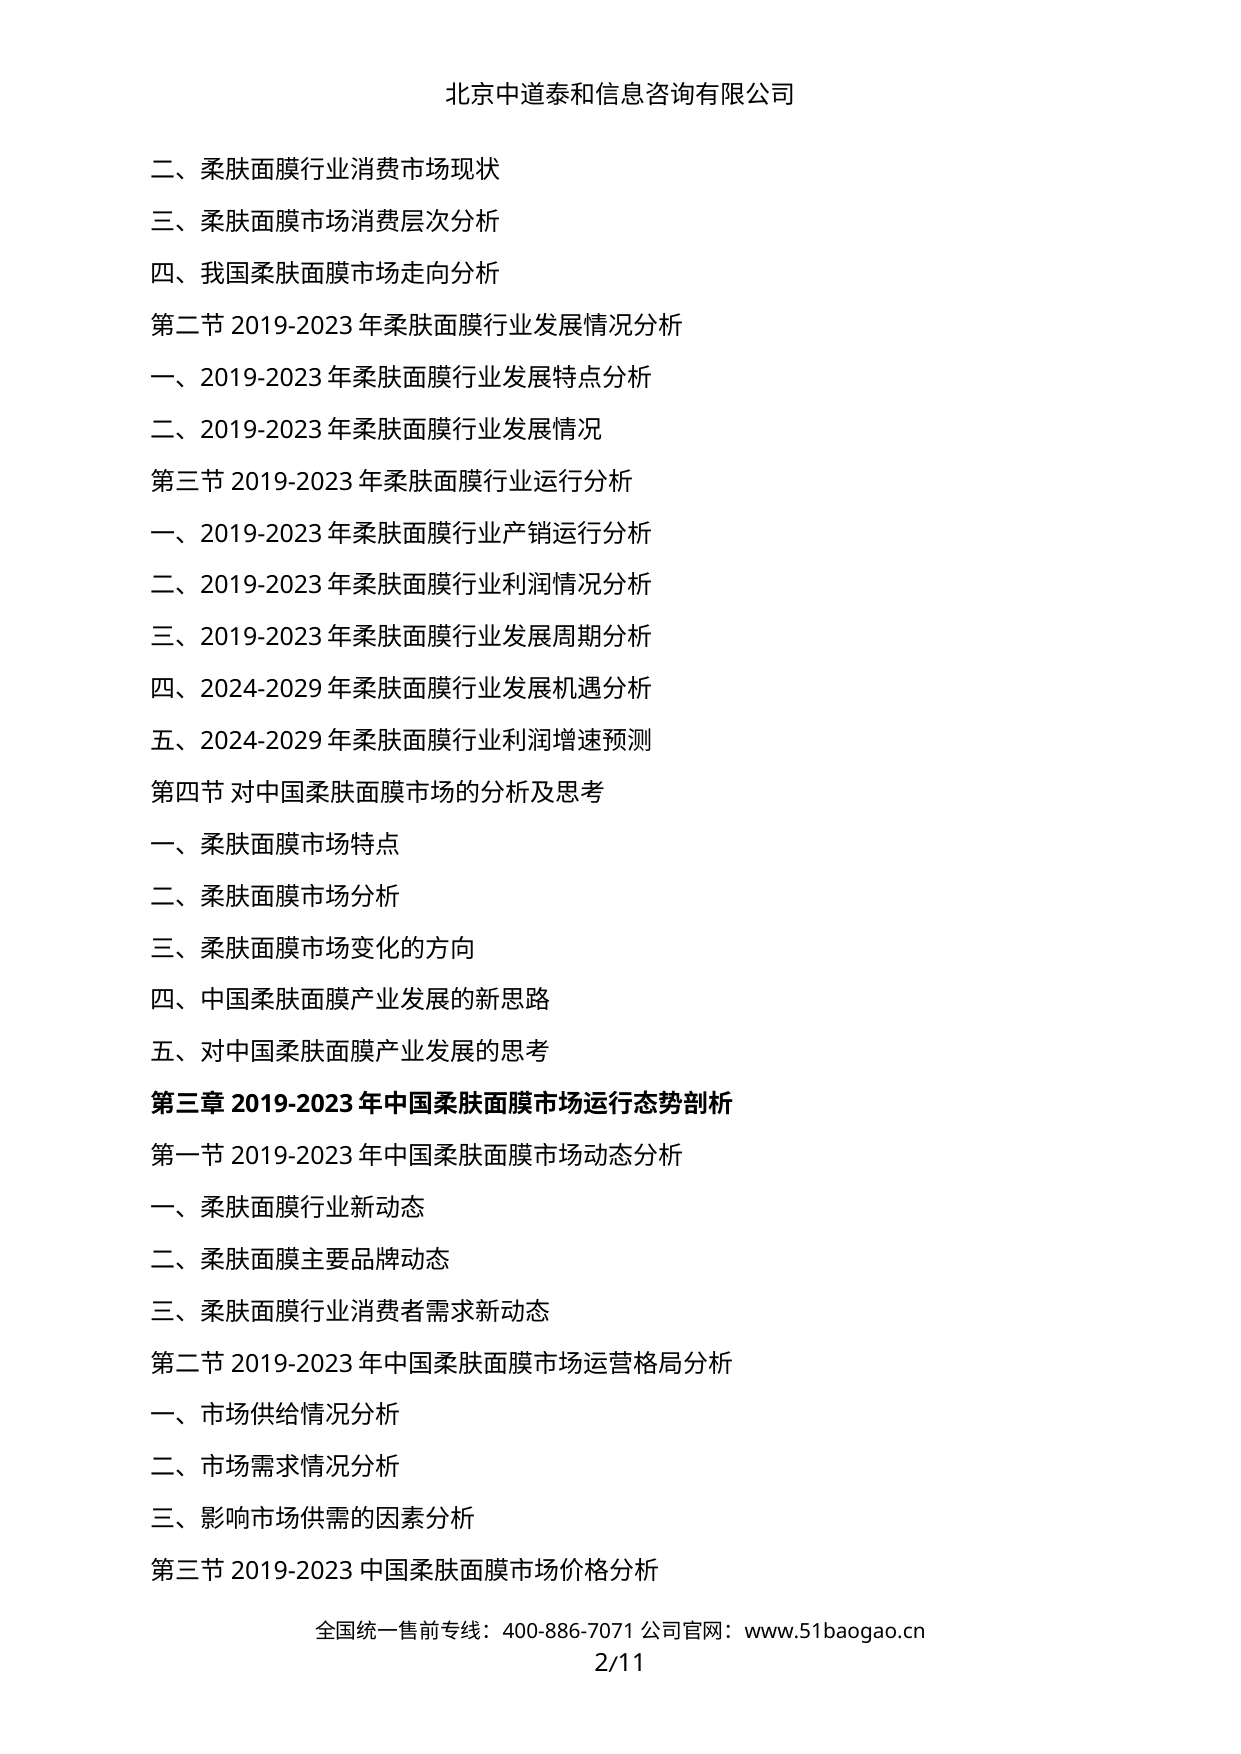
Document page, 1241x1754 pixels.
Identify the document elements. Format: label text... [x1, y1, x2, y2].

text 一、柔肤面膜行业新动态 [150, 1187, 1090, 1224]
text 四、我国柔肤面膜市场走向分析 [150, 254, 1090, 290]
text 二、柔肤面膜市场分析 [150, 876, 1090, 912]
text 二、2019-2023年柔肤面膜行业利润情况分析 [150, 565, 1090, 601]
text 五、2024-2029年柔肤面膜行业利润增速预测 [150, 721, 1090, 757]
text 一、市场供给情况分析 [150, 1395, 1090, 1431]
text 三、2019-2023年柔肤面膜行业发展周期分析 [150, 617, 1090, 653]
text 三、柔肤面膜行业消费者需求新动态 [150, 1291, 1090, 1327]
text 第三节 2019-2023 中国柔肤面膜市场价格分析 [150, 1551, 1090, 1587]
text 第三章 2019-2023年中国柔肤面膜市场运行态势剖析 [150, 1084, 1090, 1120]
text 二、2019-2023年柔肤面膜行业发展情况 [150, 409, 1090, 446]
text 一、2019-2023年柔肤面膜行业发展特点分析 [150, 357, 1090, 394]
text 一、2019-2023年柔肤面膜行业产销运行分析 [150, 513, 1090, 549]
text 五、对中国柔肤面膜产业发展的思考 [150, 1032, 1090, 1068]
text 第二节 2019-2023年中国柔肤面膜市场运营格局分析 [150, 1343, 1090, 1379]
text 第三节 2019-2023年柔肤面膜行业运行分析 [150, 461, 1090, 497]
text 四、中国柔肤面膜产业发展的新思路 [150, 980, 1090, 1016]
text 第二节 2019-2023年柔肤面膜行业发展情况分析 [150, 306, 1090, 342]
text 第四节 对中国柔肤面膜市场的分析及思考 [150, 772, 1090, 809]
text 第一节 2019-2023年中国柔肤面膜市场动态分析 [150, 1136, 1090, 1172]
text 二、市场需求情况分析 [150, 1447, 1090, 1483]
text 三、柔肤面膜市场消费层次分析 [150, 202, 1090, 238]
text 三、影响市场供需的因素分析 [150, 1499, 1090, 1535]
text 一、柔肤面膜市场特点 [150, 824, 1090, 861]
text 四、2024-2029年柔肤面膜行业发展机遇分析 [150, 669, 1090, 705]
text 二、柔肤面膜主要品牌动态 [150, 1239, 1090, 1276]
text 二、柔肤面膜行业消费市场现状 [150, 150, 1090, 186]
text 三、柔肤面膜市场变化的方向 [150, 928, 1090, 964]
